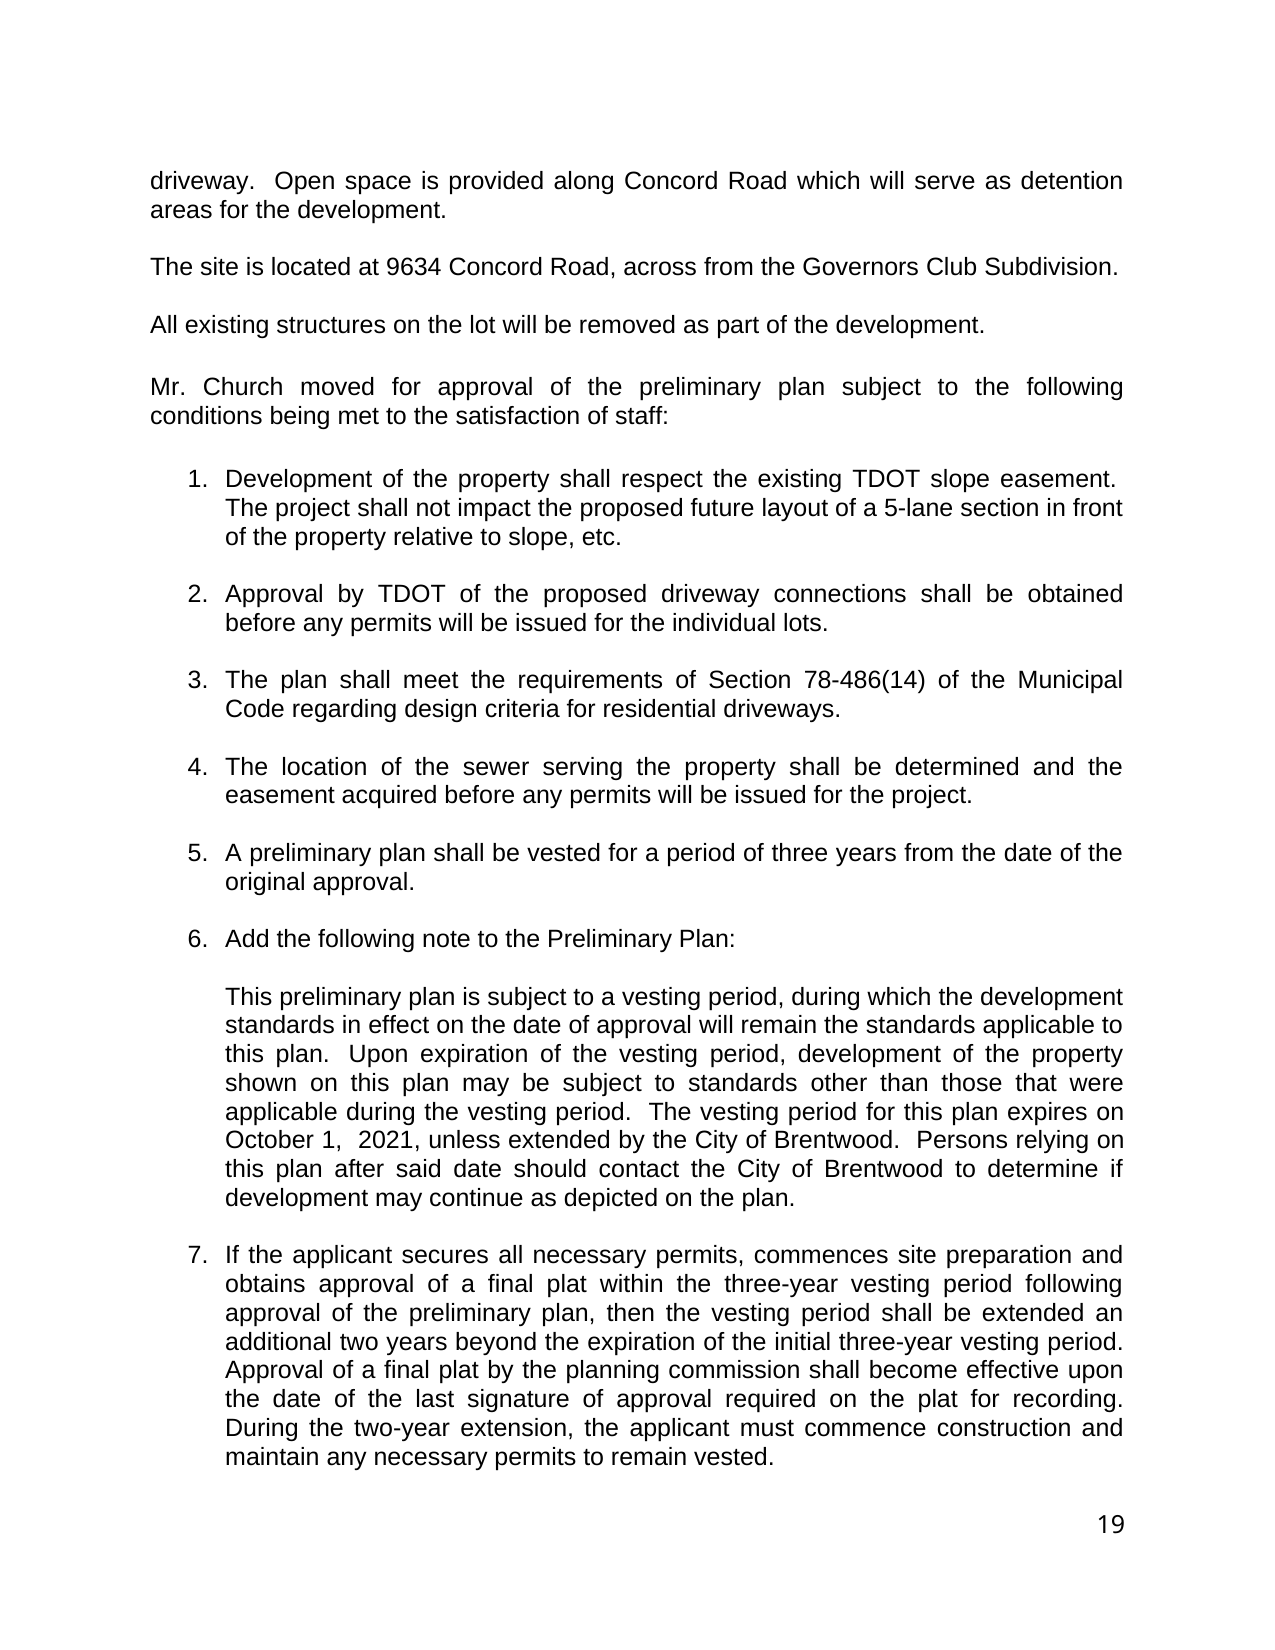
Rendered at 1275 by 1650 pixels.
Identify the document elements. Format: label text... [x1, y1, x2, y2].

list A preliminary plan shall be vested for a period of three years from the date of the original approval. [187, 838, 1125, 895]
text Mr. Church moved for approval of the preliminary plan subject to the following conditions being met to the satisfaction of staff: [150, 372, 1125, 430]
list The location of the sewer serving the property shall be determined and the easement acquired before any permits will be issued for the project. [187, 751, 1125, 809]
list Development of the property shall respect the existing TDOT slope easement. The project shall not impact the proposed future layout of a 5-lane section in front of the property relative to slope, etc. [187, 464, 1125, 550]
list If the applicant secures all necessary permits, commences site preparation and obtains approval of a final plat within the three-year vesting period following approval of the preliminary plan, then the vesting period shall be extended an additional two years beyond the expiration of the initial three-year vesting period. Approval of a final plat by the planning commission shall become effective upon the date of the last signature of approval required on the plat for recording. During the two-year extension, the applicant must commence construction and maintain any necessary permits to remain vested. [187, 1240, 1125, 1470]
text All existing structures on the lot will be removed as part of the development. [150, 309, 1125, 338]
text The site is located at 9634 Concord Road, across from the Governors Club Subdivision. [150, 252, 1125, 281]
text This preliminary plan is subject to a vesting period, during which the development standards in effect on the date of approval will remain the standards applicable to this plan. Upon expiration of the vesting period, development of the property shown on this plan may be subject to standards other than those that were applicable during the vesting period. The vesting period for this plan expires on , unless extended by the City of Brentwood. Persons relying on this plan after said date should contact the City of Brentwood to determine if development may continue as depicted on the plan. [225, 981, 1125, 1211]
list Approval by TDOT of the proposed driveway connections shall be obtained before any permits will be issued for the individual lots. [187, 579, 1125, 636]
list The plan shall meet the requirements of Section 78-486(14) of the Municipal Code regarding design criteria for residential driveways. [187, 665, 1125, 723]
list Add the following note to the Preliminary Plan: [187, 924, 1125, 953]
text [150, 166, 1125, 223]
